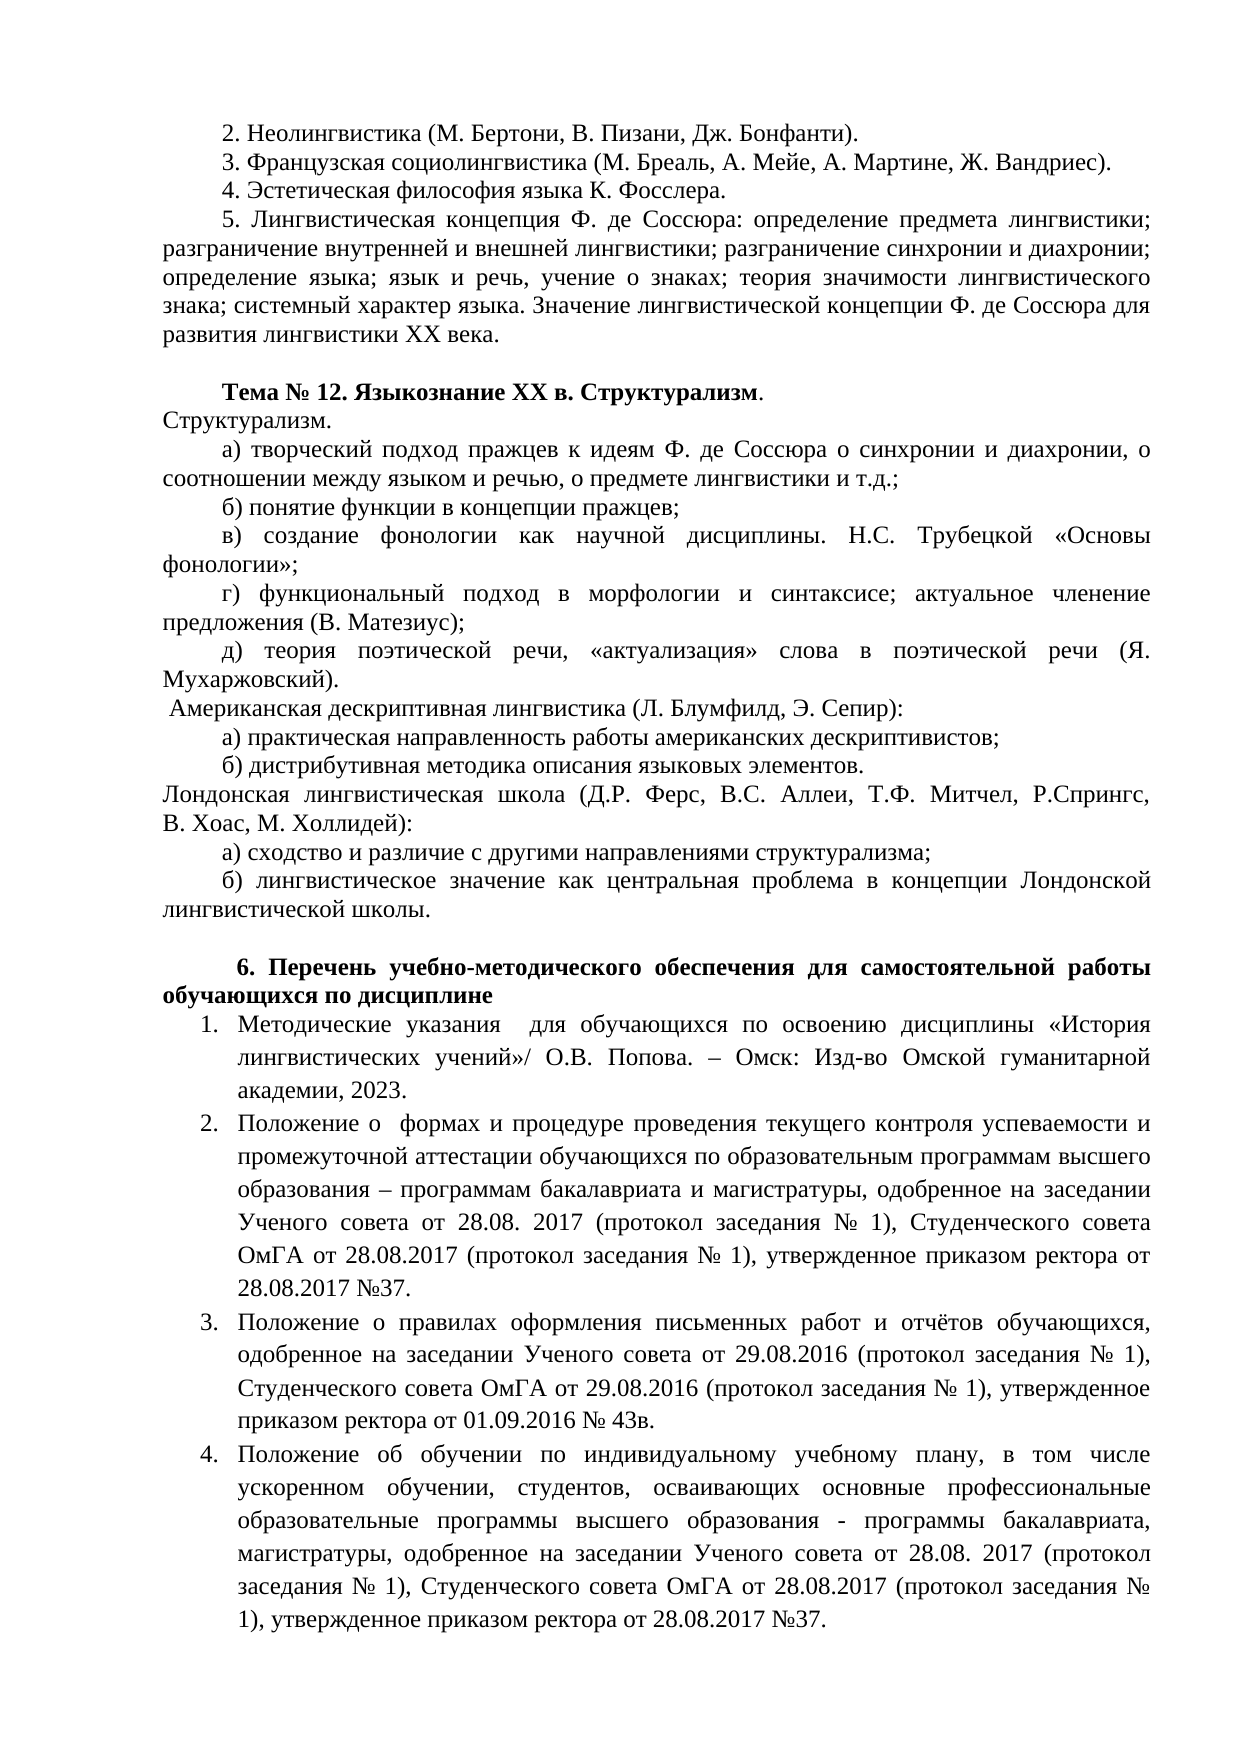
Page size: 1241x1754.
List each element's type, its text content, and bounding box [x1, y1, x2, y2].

text 6. Перечень учебно-методического обеспечения для самостоятельной работы обучающихся по дисциплине [162, 952, 1152, 1009]
text 2. Неолингвистика (М. Бертони, В. Пизани, Дж. Бонфанти). [162, 118, 1152, 147]
text 3. Французская социолингвистика (М. Бреаль, А. Мейе, А. Мартине, Ж. Вандриес). [162, 147, 1152, 176]
text 5. Лингвистическая концепция Ф. де Соссюра: определение предмета лингвистики; разграничение внутренней и внешней лингвистики; разграничение синхронии и диахронии; определение языка; язык и речь, учение о знаках; теория значимости лингвистического знака; системный характер языка. Значение лингвистической концепции Ф. де Соссюра для развития лингвистики XX века. [162, 204, 1152, 348]
text г) функциональный подход в морфологии и синтаксисе; актуальное членение предложения (В. Матезиус); [162, 578, 1152, 636]
text д) теория поэтической речи, «актуализация» слова в поэтической речи (Я. Мухаржовский). [162, 636, 1152, 693]
text 4. Эстетическая философия языка К. Фосслера. [162, 176, 1152, 204]
list Положение о правилах оформления письменных работ и отчётов обучающихся, одобренное на заседании Ученого совета от 29.08.2016 (протокол заседания № 1), Студенческого совета ОмГА от 29.08.2016 (протокол заседания № 1), утвержденное приказом ректора от 01.09.2016 № 43в. [200, 1307, 1152, 1434]
list Положение о формах и процедуре проведения текущего контроля успеваемости и промежуточной аттестации обучающихся по образовательным программам высшего образования – программам бакалавриата и магистратуры, одобренное на заседании Ученого совета от 28.08. 2017 (протокол заседания № 1), Студенческого совета ОмГА от 28.08.2017 (протокол заседания № 1), утвержденное приказом ректора от 28.08.2017 №37. [200, 1108, 1152, 1302]
text а) творческий подход пражцев к идеям Ф. де Соссюра о синхронии и диахронии, о соотношении между языком и речью, о предмете лингвистики и т.д.; [162, 434, 1152, 492]
text Тема № 12. Языкознание ХХ в. Структурализм. [162, 377, 1152, 406]
text Американская дескриптивная лингвистика (Л. Блумфилд, Э. Сепир): [162, 693, 1152, 722]
text Структурализм. [162, 406, 1152, 434]
list Методические указания для обучающихся по освоению дисциплины «История лингвистических учений»/ О.В. Попова. – Омск: Изд-во Омской гуманитарной академии, 2023. [200, 1009, 1152, 1104]
text а) практическая направленность работы американских дескриптивистов; [162, 722, 1152, 751]
text б) лингвистическое значение как центральная проблема в концепции Лондонской лингвистической школы. [162, 866, 1152, 923]
text в) создание фонологии как научной дисциплины. Н.С. Трубецкой «Основы фонологии»; [162, 521, 1152, 578]
text б) дистрибутивная методика описания языковых элементов. [162, 751, 1152, 779]
list Положение об обучении по индивидуальному учебному плану, в том числе ускоренном обучении, студентов, осваивающих основные профессиональные образовательные программы высшего образования - программы бакалавриата, магистратуры, одобренное на заседании Ученого совета от 28.08. 2017 (протокол заседания № 1), Студенческого совета ОмГА от 28.08.2017 (протокол заседания № 1), утвержденное приказом ректора от 28.08.2017 №37. [200, 1439, 1152, 1632]
text б) понятие функции в концепции пражцев; [162, 492, 1152, 521]
text Лондонская лингвистическая школа (Д.Р. Ферс, В.С. Аллеи, Т.Ф. Митчел, Р.Спрингс, В. Хоас, М. Холлидей): [162, 779, 1152, 837]
text а) сходство и различие с другими направлениями структурализма; [162, 837, 1152, 866]
